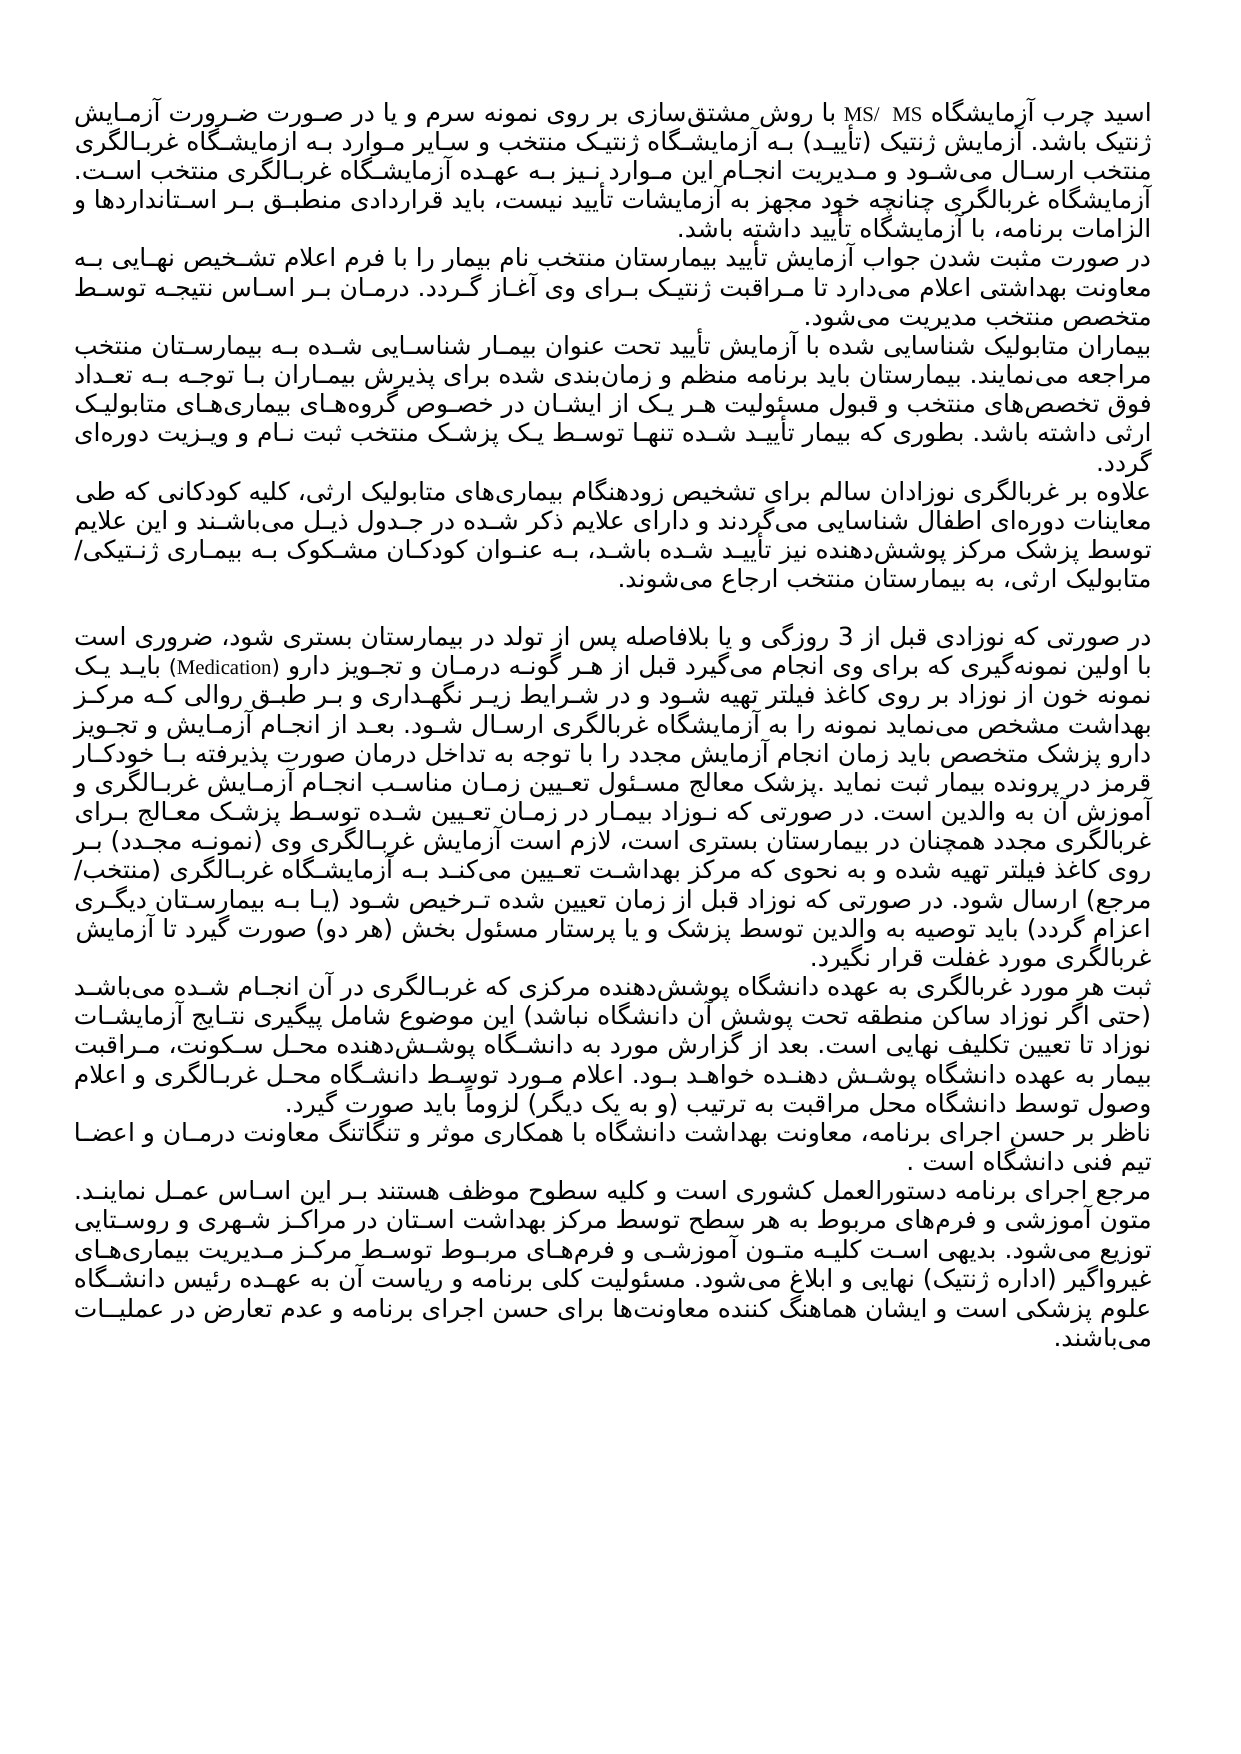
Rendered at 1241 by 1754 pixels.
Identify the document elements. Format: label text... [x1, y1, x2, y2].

text در صورتی که نوزادی قبل از 3 روزگی و یا بلافاصله پس از تولد در بیمارستان بستری شود، ضروری است با اولین نمونه‌گیری که برای وی انجام می‌گیرد قبل از هر گونه درمان و تجویز دارو (Medication) باید یک نمونه خون از نوزاد بر روی کاغذ فیلتر تهیه شود و در شرایط زیر نگهداری و بر طبق روالی که مرکز بهداشت مشخص می‌نماید نمونه را به آزمایشگاه غربالگری ارسال شود. بعد از انجام آزمایش و تجویز دارو پزشک متخصص باید زمان انجام آزمایش مجدد را با توجه به تداخل درمان صورت پذیرفته با خودکار قرمز در پرونده بیمار ثبت نماید .پزشک معالج مسئول تعیین زمان مناسب انجام آزمایش غربالگری و آموزش آن به والدین است. در صورتی که نوزاد بیمار در زمان تعیین شده توسط پزشک معالج برای غربالگری مجدد همچنان در بیمارستان بستری است، لازم است آزمایش غربالگری وی (نمونه مجدد) بر روی کاغذ فیلتر تهیه شده و به نحوی که مرکز بهداشت تعیین می‌کند به آزمایشگاه غربالگری (منتخب/ مرجع) ارسال شود. در صورتی که نوزاد قبل از زمان تعیین شده ترخیص شود (یا به بیمارستان دیگری اعزام گردد) باید توصیه به والدین توسط پزشک و یا پرستار مسئول بخش (هر دو) صورت گیرد تا آزمایش غربالگری مورد غفلت قرار نگیرد. [74, 622, 1152, 972]
text ناظر بر حسن اجرای برنامه، معاونت بهداشت دانشگاه با همکاری موثر و تنگاتنگ معاونت درمان و اعضا تیم فنی دانشگاه است . [74, 1118, 1152, 1177]
text علاوه بر غربالگری نوزادان سالم برای تشخیص زودهنگام بیماری‌های متابولیک ارثی، کلیه کودکانی که طی معاینات دوره‌ای اطفال شناسایی می‌گردند و دارای علایم ذکر شده در جدول ذیل می‌باشند و این علایم توسط پزشک مرکز پوشش‌دهنده نیز تأیید شده باشد، به عنوان کودکان مشکوک به بیماری ژنتیکی‌/‌ متابولیک ارثی، به بیمارستان منتخب ارجاع می‌شوند. [74, 477, 1152, 594]
text ثبت هر مورد غربالگری به عهده دانشگاه پوشش‌دهنده مرکزی که غربالگری در آن انجام شده می‌باشد (حتی اگر نوزاد ساکن منطقه تحت پوشش آن دانشگاه نباشد) این موضوع شامل پیگیری نتایج آزمایشات نوزاد تا تعیین تکلیف نهایی است. بعد از گزارش مورد به دانشگاه پوشش‌دهنده محل سکونت، مراقبت بیمار به عهده دانشگاه پوشش دهنده خواهد بود. اعلام مورد توسط دانشگاه محل غربالگری و اعلام وصول توسط دانشگاه محل مراقبت به ترتیب (و به یک دیگر) لزوماً باید صورت گیرد. [74, 972, 1152, 1118]
text مرجع اجرای برنامه دستورالعمل کشوری است و کلیه سطوح موظف هستند بر این اساس عمل نمایند. متون آموزشی و فرم‌های مربوط به هر سطح توسط مرکز بهداشت استان در مراکز شهری و روستایی توزیع می‌شود. بدیهی است کلیه متون آموزشی و فرم‌های مربوط توسط مرکز مدیریت بیماری‌های غیرواگیر (اداره ژنتیک) نهایی و ابلاغ می‌شود. مسئولیت کلی برنامه و ریاست آن به عهده رئیس دانشگاه علوم پزشکی است و ایشان هماهنگ کننده معاونت‌ها برای حسن اجرای برنامه و عدم تعارض در عملیات می‌باشند. [74, 1177, 1152, 1352]
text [74, 98, 1152, 244]
text بیماران متابولیک شناسایی شده با آزمایش تأیید تحت عنوان بیمار شناسایی شده به بیمارستان منتخب مراجعه می‌نمایند. بیمارستان باید برنامه منظم و زمان‌بندی شده برای پذیرش بیماران با توجه به تعداد فوق تخصص‌های منتخب و قبول مسئولیت هر یک از ایشان در خصوص گروه‌های بیماری‌های متابولیک ارثی داشته باشد. بطوری که بیمار تأیید شده تنها توسط یک پزشک منتخب ثبت نام و ویزیت دوره‌ای گردد. [74, 331, 1152, 477]
text در صورت مثبت شدن جواب آزمایش تأیید بیمارستان منتخب نام بیمار را با فرم اعلام تشخیص نهایی به معاونت بهداشتی اعلام می‌دارد تا مراقبت ژنتیک برای وی آغاز گردد. درمان بر اساس نتیجه توسط متخصص منتخب مدیریت می‌شود. [74, 244, 1152, 331]
